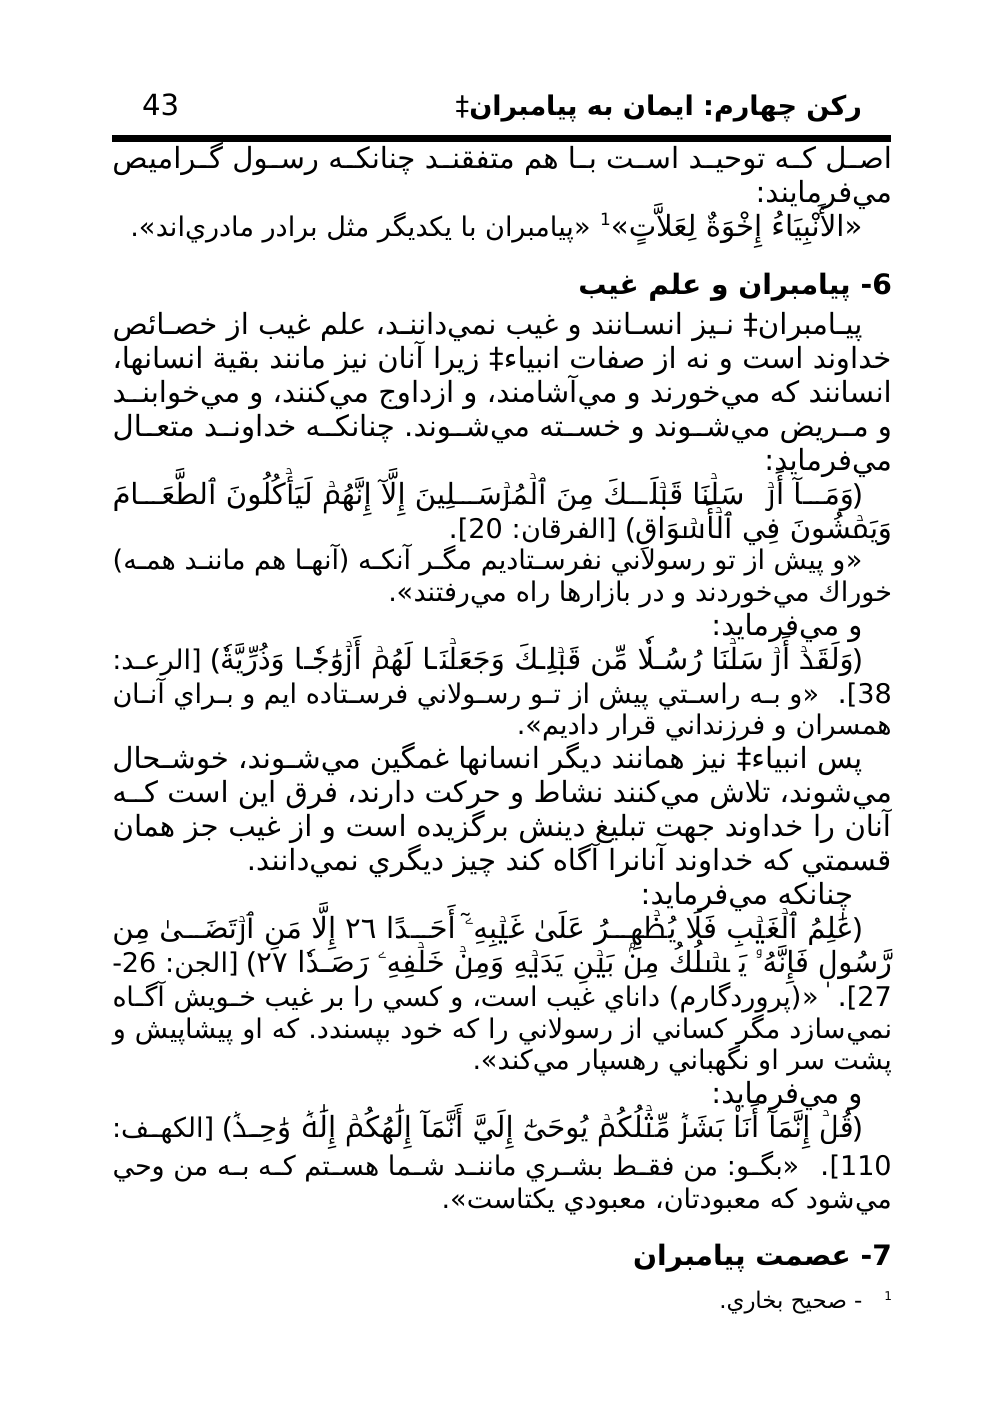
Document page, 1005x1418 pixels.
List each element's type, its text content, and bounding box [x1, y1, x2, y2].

text ﴿وَلَقَدۡ أَرۡسَلۡنَا رُسُلٗا مِّن قَبۡلِكَ وَجَعَلۡنَا لَهُمۡ أَزۡوَٰجٗا وَذُرِّيَّةٗ﴾ [الرعد: 38]. «و به راستي پيش از تو رسولاني فرستاده ايم و براي آنان همسران و فرزنداني قرار داديم». [112, 642, 892, 741]
text چنانكه مي‌فرمايد: [112, 877, 892, 911]
text و مي‌فرمايد: [112, 1076, 892, 1110]
text ﴿وَمَآ أَرۡسَلۡنَا قَبۡلَكَ مِنَ ٱلۡمُرۡسَلِينَ إِلَّآ إِنَّهُمۡ لَيَأۡكُلُونَ ٱلطَّعَامَ وَيَمۡشُونَ فِي ٱلۡأَسۡوَاقِ﴾ [الفرقان: 20]. [112, 477, 892, 545]
text 6- پيامبران و علم غيب [112, 268, 892, 301]
text پيامبران‡ نيز انسانند و غيب نمي‌دانند، علم غيب از خصائص خداوند است و نه از صفات انبياء‡ زيرا آنان نيز مانند بقية انسانها، انسانند كه مي‌خورند و مي‌آشامند، و ازداوج مي‌كنند، و مي‌خوابند و مريض مي‌شوند و خسته مي‌شوند. چنانكه خداوند متعال مي‌فرمايد: [112, 307, 892, 477]
text ﴿قُلۡ إِنَّمَآ أَنَا۠ بَشَرٞ مِّثۡلُكُمۡ يُوحَىٰٓ إِلَيَّ أَنَّمَآ إِلَٰهُكُمۡ إِلَٰهٞ وَٰحِدٞ﴾ [الکهف: 110]. «بگو: من فقط بشري مانند شما هستم كه به من وحي مي‌شود كه معبودتان، معبودي يكتاست». [112, 1110, 892, 1214]
text ﴿عَٰلِمُ ٱلۡغَيۡبِ فَلَا يُظۡهِرُ عَلَىٰ غَيۡبِهِۦٓ أَحَدًا ٢٦ إِلَّا مَنِ ٱرۡتَضَىٰ مِن رَّسُولٖ فَإِنَّهُۥ يَسۡلُكُ مِنۢ بَيۡنِ يَدَيۡهِ وَمِنۡ خَلۡفِهِۦ رَصَدٗا ٢٧﴾ [الجن: 26-27]. «(پروردگارم) داناي غيب است، و كسي را بر غيب خويش آگاه نمي‌سازد مگر كساني از رسولاني را كه خود بپسندد. كه او پيشاپيش و پشت سر او نگهباني رهسپار مي‌كند». [112, 911, 892, 1076]
text «الأَنْبِيَاءُ إِخْوَةٌ لِعَلاَّتٍ» «پيامبران با يكديگر مثل برادر مادري‌اند». [112, 209, 892, 243]
text «و پيش از تو رسولاني نفرستاديم مگر آنكه (آنها هم مانند همه) خوراك مي‌خوردند و در بازارها راه مي‌رفتند». [112, 545, 892, 608]
text پس انبياء‡ نيز همانند ديگر انسانها غمگين مي‌شوند، خوشحال مي‌شوند، تلاش مي‌كنند نشاط و حركت دارند، فرق اين است كه آنان را خداوند جهت تبليغ دينش برگزيده است و از غيب جز همان قسمتي كه خداوند آنانرا آگاه كند چيز ديگري نمي‌دانند. [112, 741, 892, 877]
text و مي‌فرمايد: [112, 608, 892, 642]
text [112, 141, 892, 209]
text 7- عصمت پيامبران [112, 1239, 892, 1272]
